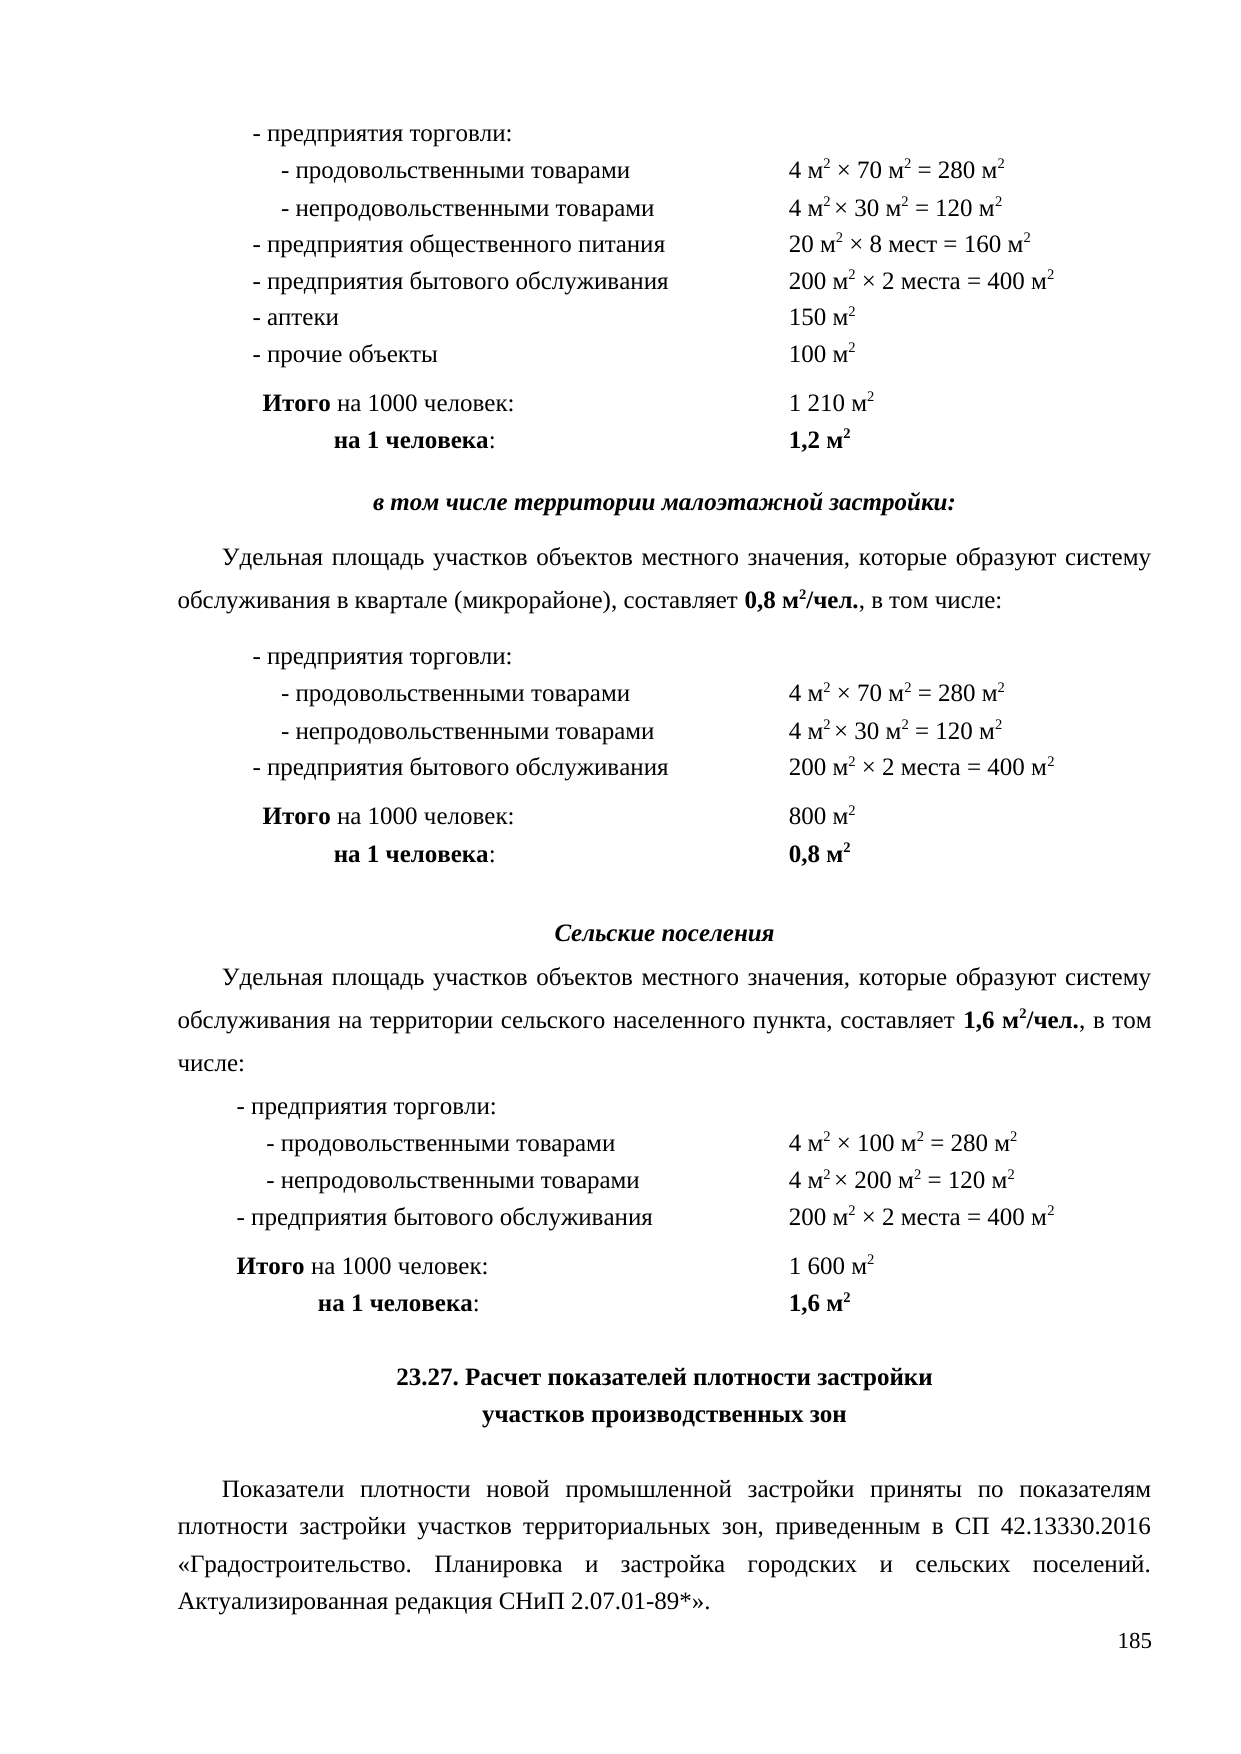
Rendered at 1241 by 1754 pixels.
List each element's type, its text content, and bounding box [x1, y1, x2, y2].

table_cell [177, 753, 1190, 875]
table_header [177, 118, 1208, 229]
text Удельная площадь участков объектов местного значения, которые образуют систему обслуживания в квартале (микрорайоне), составляет 0,8 м2/чел., в том числе: [177, 542, 1152, 614]
text Показатели плотности новой промышленной застройки приняты по показателям плотности застройки участков территориальных зон, приведенным в СП 42.13330.2016 «Градостроительство. Планировка и застройка городских и сельских поселений. Актуализированная редакция СНиП 2.07.01-89*». [177, 1474, 1152, 1615]
text Сельские поселения [177, 918, 1152, 947]
text участков производственных зон [177, 1399, 1152, 1428]
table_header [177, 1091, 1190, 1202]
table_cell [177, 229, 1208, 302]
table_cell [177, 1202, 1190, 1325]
text 23.27. Расчет показателей плотности застройки [177, 1362, 1152, 1391]
text в том числе территории малоэтажной застройки: [177, 487, 1152, 516]
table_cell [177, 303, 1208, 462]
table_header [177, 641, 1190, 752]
text Удельная площадь участков объектов местного значения, которые образуют систему обслуживания на территории сельского населенного пункта, составляет 1,6 м2/чел., в том числе: [177, 962, 1152, 1077]
